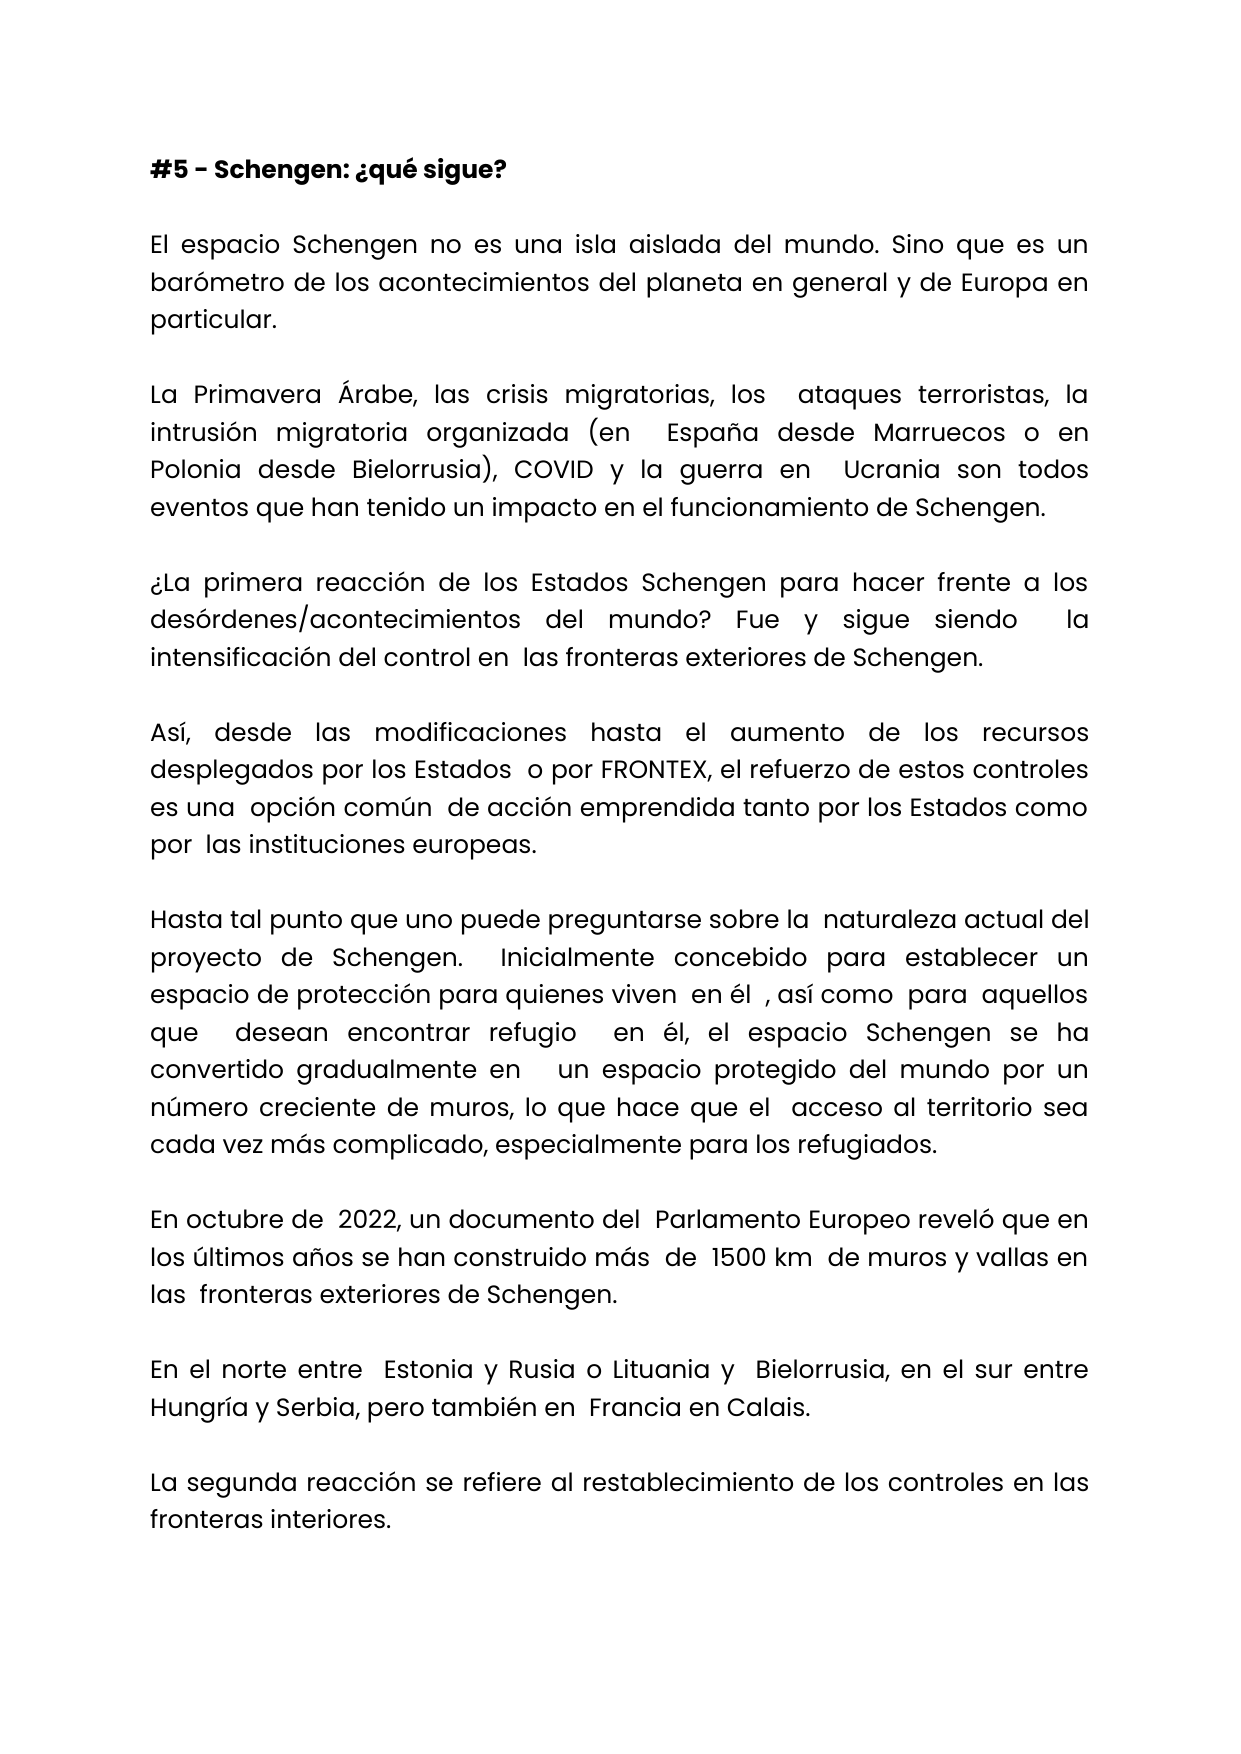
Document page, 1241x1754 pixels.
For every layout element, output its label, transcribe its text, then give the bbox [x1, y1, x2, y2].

text La segunda reacción se refiere al restablecimiento de los controles en las fronteras interiores. [150, 1462, 1090, 1537]
text En octubre de 2022, un documento del Parlamento Europeo reveló que en los últimos años se han construido más de 1500 km de muros y vallas en las fronteras exteriores de Schengen. [150, 1200, 1090, 1312]
text El espacio Schengen no es una isla aislada del mundo. Sino que es un barómetro de los acontecimientos del planeta en general y de Europa en particular. [150, 225, 1090, 337]
text ¿La primera reacción de los Estados Schengen para hacer frente a los desórdenes/acontecimientos del mundo? Fue y sigue siendo la intensificación del control en las fronteras exteriores de Schengen. [150, 562, 1090, 675]
text La Primavera Árabe, las crisis migratorias, los ataques terroristas, la intrusión migratoria organizada (en España desde Marruecos o en Polonia desde Bielorrusia), COVID y la guerra en Ucrania son todos eventos que han tenido un impacto en el funcionamiento de Schengen. [150, 375, 1090, 525]
text #5 - Schengen: ¿qué sigue? [150, 150, 1090, 187]
text Hasta tal punto que uno puede preguntarse sobre la naturaleza actual del proyecto de Schengen. Inicialmente concebido para establecer un espacio de protección para quienes viven en él , así como para aquellos que desean encontrar refugio en él, el espacio Schengen se ha convertido gradualmente en un espacio protegido del mundo por un número creciente de muros, lo que hace que el acceso al territorio sea cada vez más complicado, especialmente para los refugiados. [150, 900, 1090, 1162]
text Así, desde las modificaciones hasta el aumento de los recursos desplegados por los Estados o por FRONTEX, el refuerzo de estos controles es una opción común de acción emprendida tanto por los Estados como por las instituciones europeas. [150, 712, 1090, 862]
text En el norte entre Estonia y Rusia o Lituania y Bielorrusia, en el sur entre Hungría y Serbia, pero también en Francia en Calais. [150, 1350, 1090, 1425]
